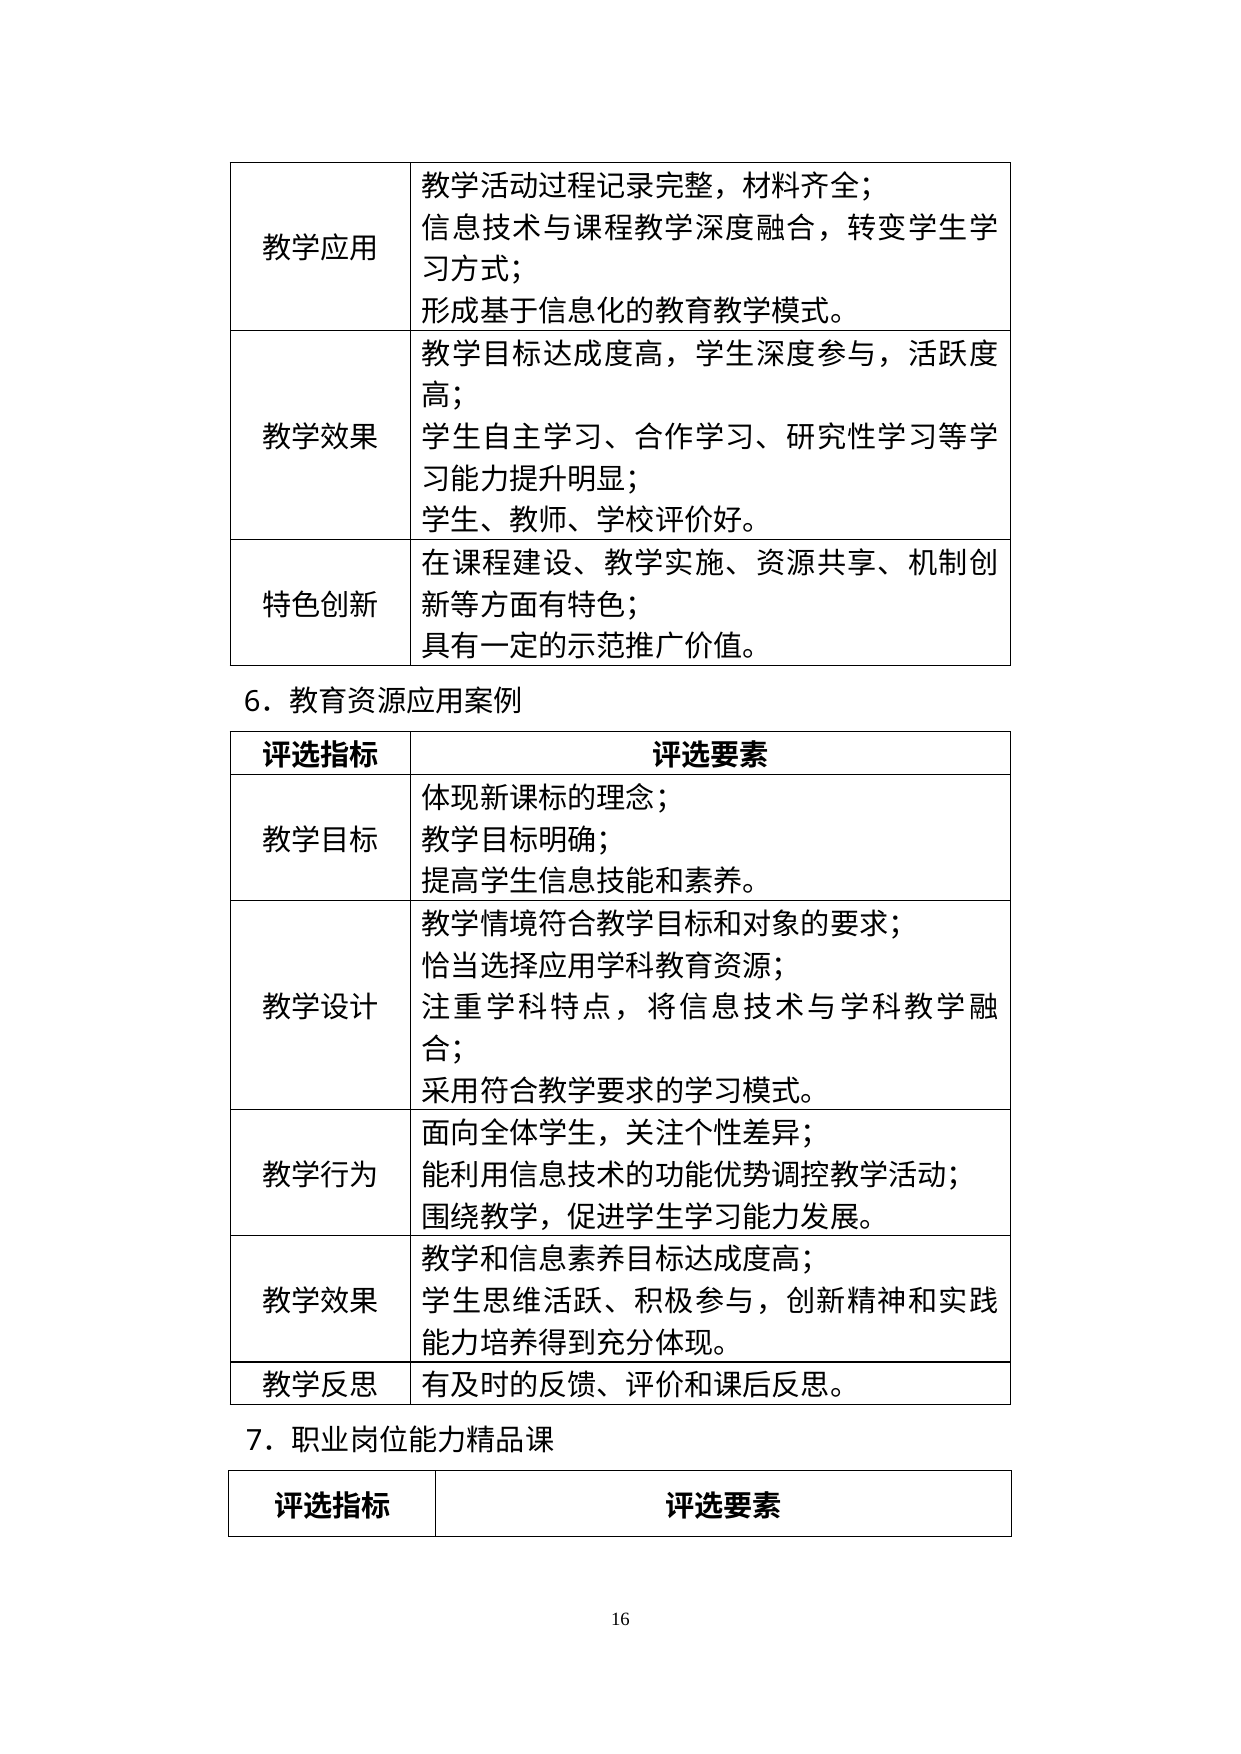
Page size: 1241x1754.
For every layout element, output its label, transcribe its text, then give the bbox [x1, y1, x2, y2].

table_cell 教学目标达成度高，学生深度参与，活跃度高； 学生自主学习、合作学习、研究性学习等学习能力提升明显； 学生、教师、学校评价好。 [411, 331, 1010, 539]
text 6．教育资源应用案例 [187, 666, 1053, 731]
table_cell 教学反思 [231, 1363, 410, 1404]
table_cell 教学效果 [231, 331, 410, 539]
table_header 评选指标 [229, 1471, 435, 1536]
table_cell 体现新课标的理念； 教学目标明确； 提高学生信息技能和素养。 [411, 775, 1010, 900]
table_cell 有及时的反馈、评价和课后反思。 [411, 1363, 1010, 1404]
table_header 评选要素 [436, 1471, 1011, 1536]
table_cell 教学应用 [231, 163, 410, 330]
table_header 评选要素 [411, 732, 1010, 774]
table_cell 在课程建设、教学实施、资源共享、机制创新等方面有特色； 具有一定的示范推广价值。 [411, 540, 1010, 665]
text 7．职业岗位能力精品课 [187, 1405, 1053, 1470]
table_cell 特色创新 [231, 540, 410, 665]
table_cell 面向全体学生，关注个性差异； 能利用信息技术的功能优势调控教学活动； 围绕教学，促进学生学习能力发展。 [411, 1110, 1010, 1235]
table_cell 教学活动过程记录完整，材料齐全； 信息技术与课程教学深度融合，转变学生学习方式； 形成基于信息化的教育教学模式。 [411, 163, 1010, 330]
table_cell 教学效果 [231, 1236, 410, 1361]
table_cell 教学情境符合教学目标和对象的要求； 恰当选择应用学科教育资源； 注重学科特点，将信息技术与学科教学融合； 采用符合教学要求的学习模式。 [411, 901, 1010, 1109]
table_cell 教学目标 [231, 775, 410, 900]
table_cell 教学和信息素养目标达成度高； 学生思维活跃、积极参与，创新精神和实践能力培养得到充分体现。 [411, 1236, 1010, 1361]
table_header 评选指标 [231, 732, 410, 774]
table_cell 教学设计 [231, 901, 410, 1109]
table_cell 教学行为 [231, 1110, 410, 1235]
